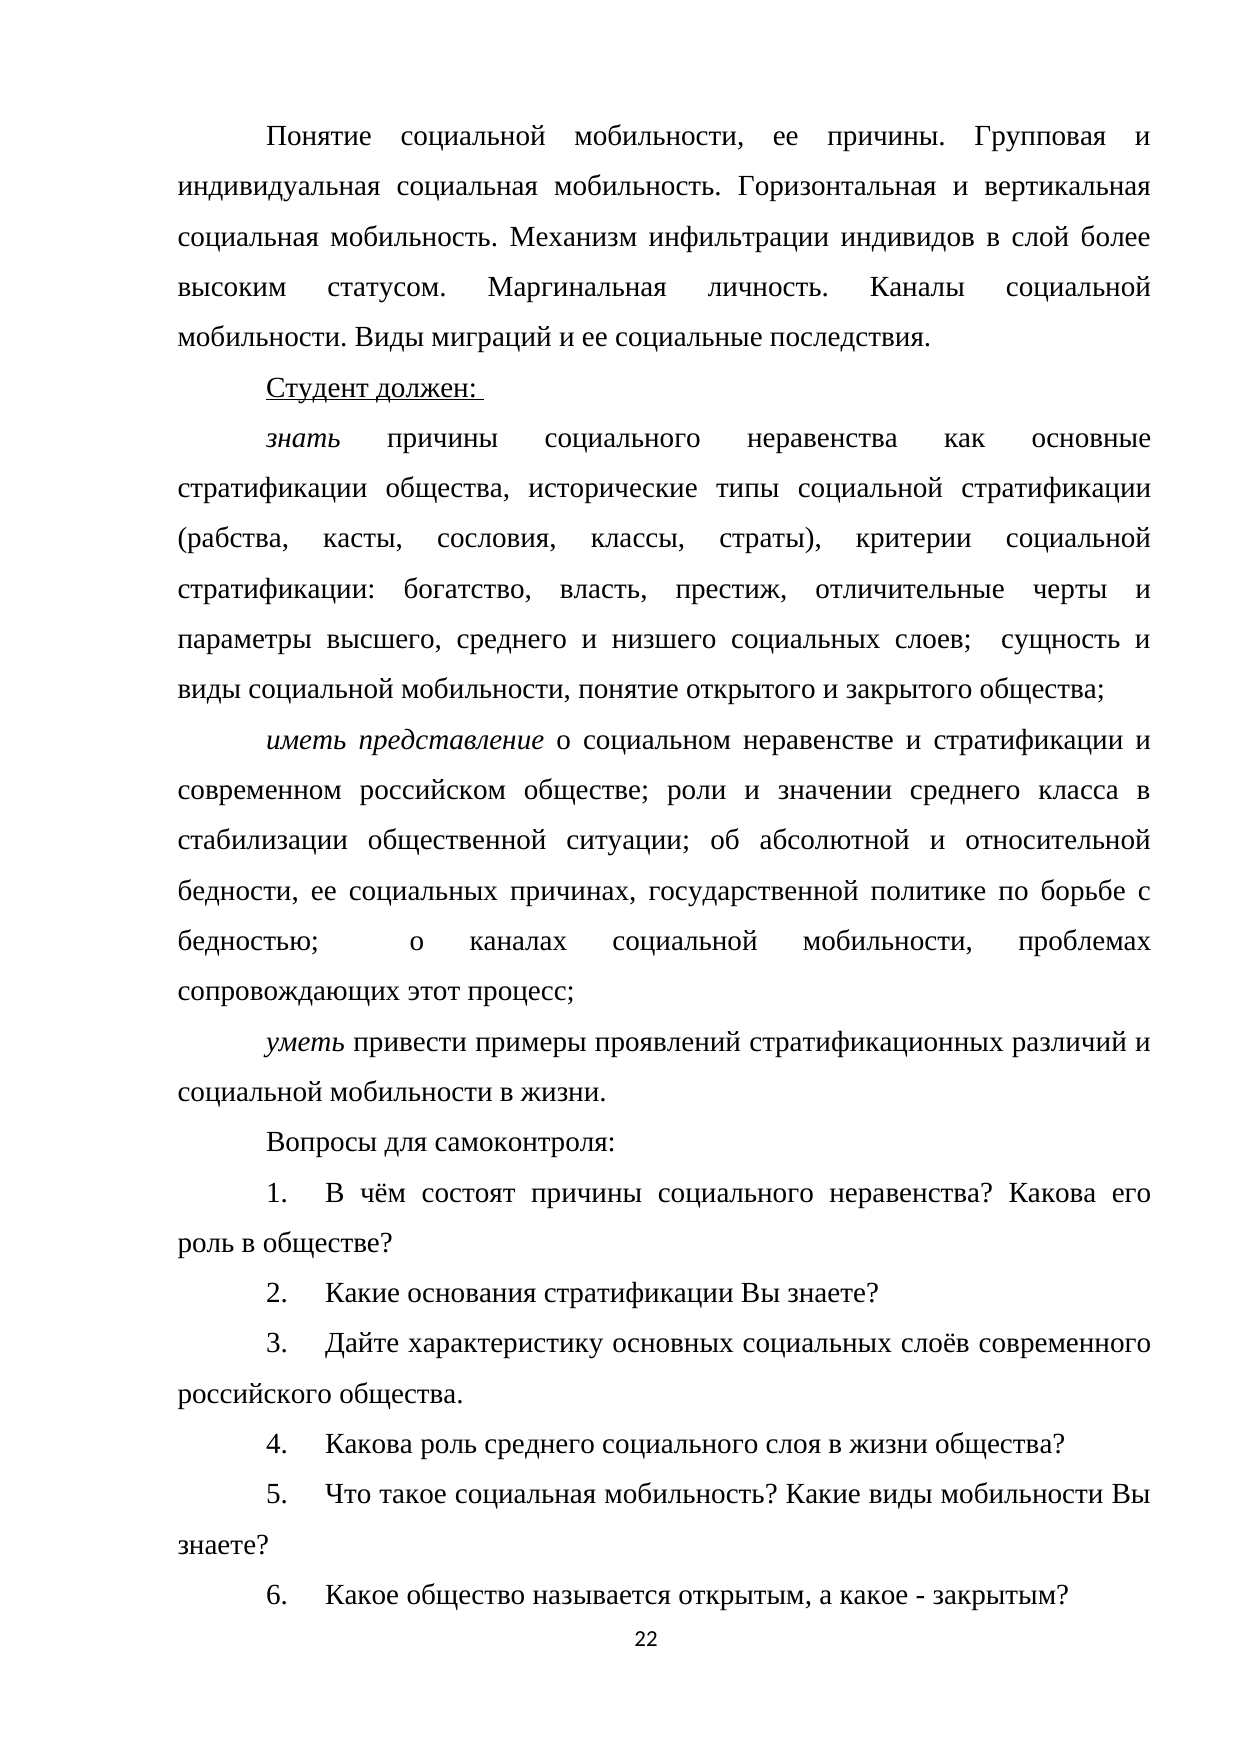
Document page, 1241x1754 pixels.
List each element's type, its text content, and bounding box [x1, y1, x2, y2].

list В чём состоят причины социального неравенства? Какова его роль в обществе? [177, 1175, 1152, 1258]
text Студент должен: [177, 370, 1152, 403]
text иметь представление о социальном неравенстве и стратификации и современном российском обществе; роли и значении среднего класса в стабилизации общественной ситуации; об абсолютной и относительной бедности, ее социальных причинах, государственной политике по борьбе с бедностью; о каналах социальной мобильности, проблемах сопровождающих этот процесс; [177, 722, 1152, 1007]
list Что такое социальная мобильность? Какие виды мобильности Вы знаете? [177, 1477, 1152, 1560]
list Дайте характеристику основных социальных слоёв современного российского общества. [177, 1326, 1152, 1409]
list Какое общество называется открытым, а какое - закрытым? [177, 1577, 1152, 1611]
list Какова роль среднего социального слоя в жизни общества? [177, 1426, 1152, 1460]
list Какие основания стратификации Вы знаете? [177, 1275, 1152, 1309]
text Вопросы для самоконтроля: [177, 1124, 1152, 1158]
text Понятие социальной мобильности, ее причины. Групповая и индивидуальная социальная мобильность. Горизонтальная и вертикальная социальная мобильность. Механизм инфильтрации индивидов в слой более высоким статусом. Маргинальная личность. Каналы социальной мобильности. Виды миграций и ее социальные последствия. [177, 118, 1152, 353]
text знать причины социального неравенства как основные стратификации общества, исторические типы социальной стратификации (рабства, касты, сословия, классы, страты), критерии социальной стратификации: богатство, власть, престиж, отличительные черты и параметры высшего, среднего и низшего социальных слоев; сущность и виды социальной мобильности, понятие открытого и закрытого общества; [177, 420, 1152, 705]
text уметь привести примеры проявлений стратификационных различий и социальной мобильности в жизни. [177, 1024, 1152, 1108]
